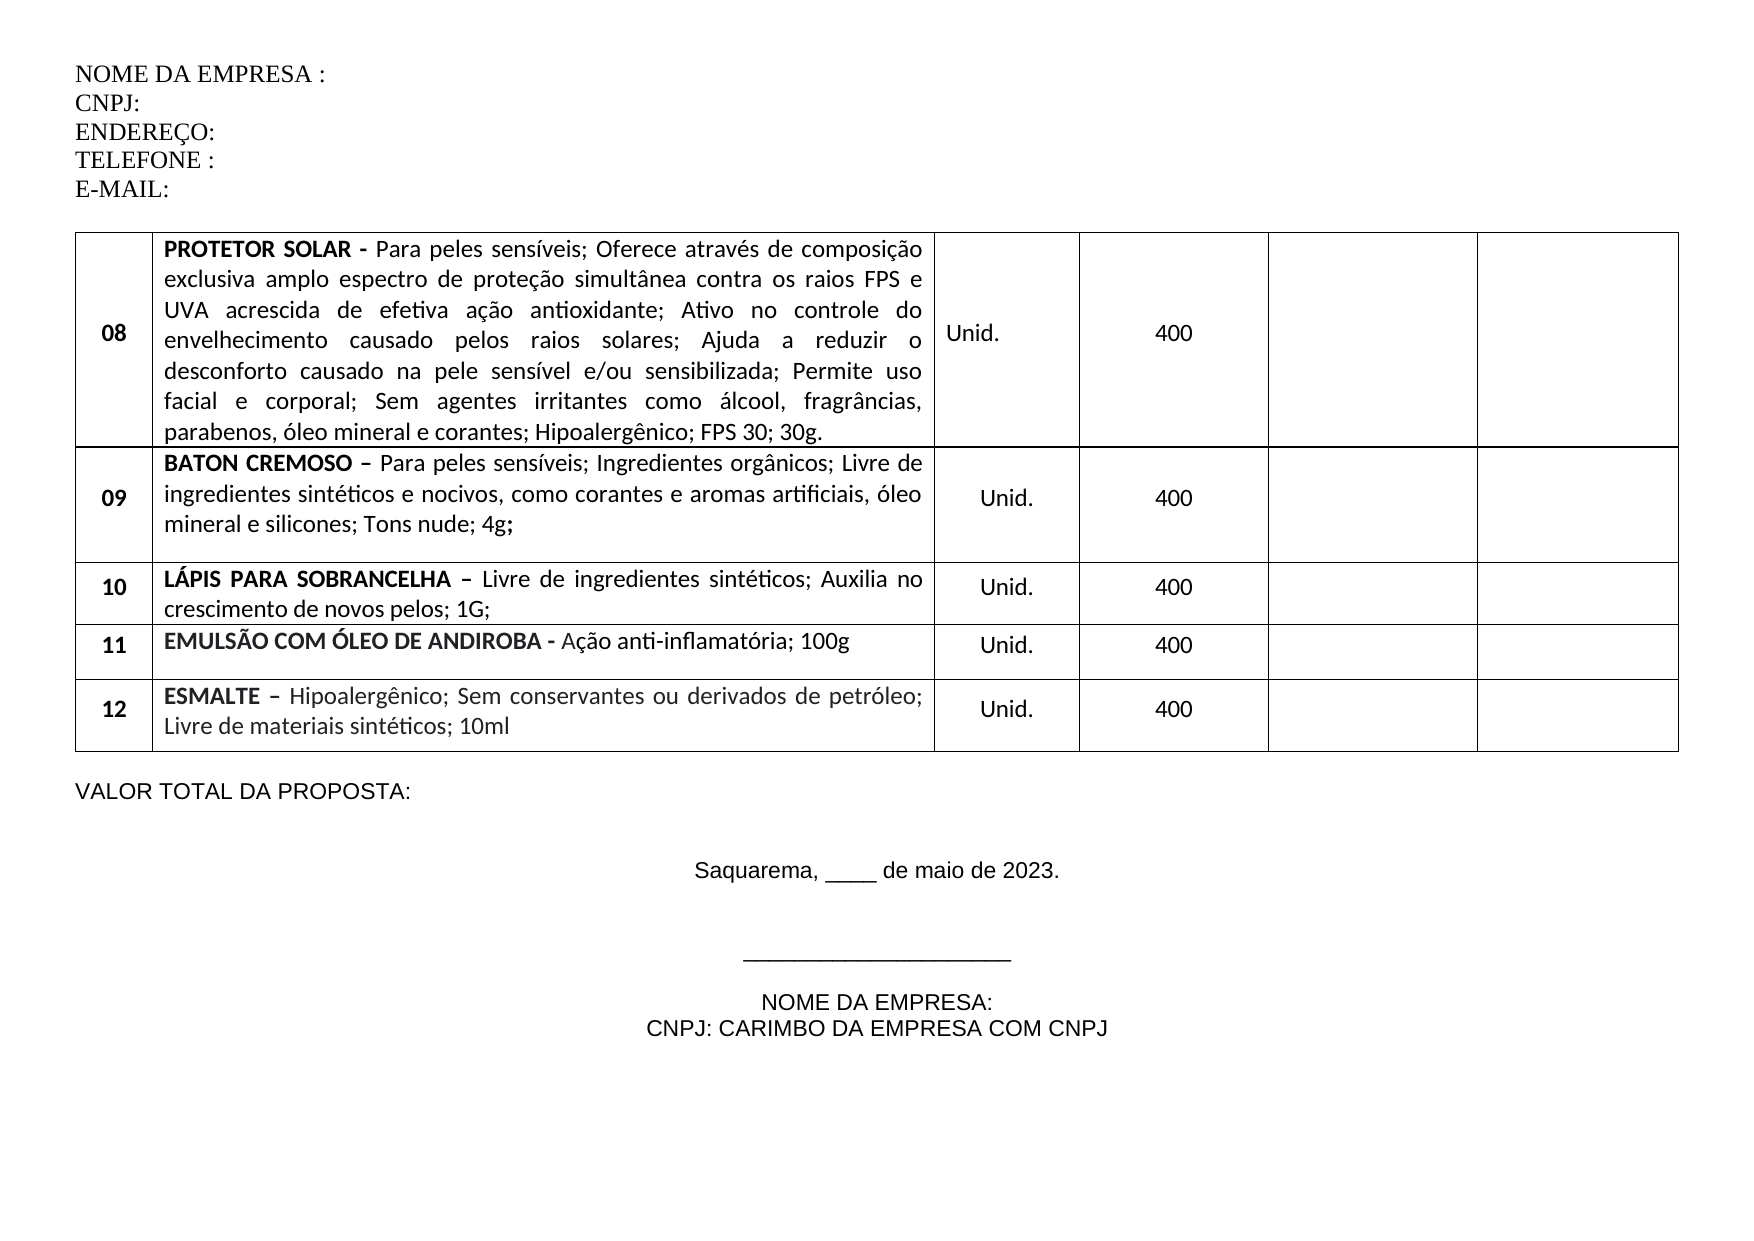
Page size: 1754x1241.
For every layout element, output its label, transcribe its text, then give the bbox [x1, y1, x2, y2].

text NOME DA EMPRESA: [75, 989, 1679, 1015]
text VALOR TOTAL DA PROPOSTA: [75, 778, 1679, 804]
table_cell Unid. [935, 448, 1079, 562]
table_cell [1269, 563, 1477, 624]
table_cell PROTETOR SOLAR - Para peles sensíveis; Oferece através de composição exclusiva amplo espectro de proteção simultânea contra os raios FPS e UVA acrescida de efetiva ação antioxidante; Ativo no controle do envelhecimento causado pelos raios solares; Ajuda a reduzir o desconforto causado na pele sensível e/ou sensibilizada; Permite uso facial e corporal; Sem agentes irritantes como álcool, fragrâncias, parabenos, óleo mineral e corantes; Hipoalergênico; FPS 30; 30g. [153, 233, 934, 446]
table_cell 400 [1080, 680, 1268, 751]
table_cell 400 [1080, 625, 1268, 679]
table_cell Unid. [935, 680, 1079, 751]
table_cell Unid. [935, 563, 1079, 624]
table_cell 400 [1080, 563, 1268, 624]
table_cell 08 [76, 233, 152, 446]
table_cell [1269, 233, 1477, 446]
table_cell EMULSÃO COM ÓLEO DE ANDIROBA - Ação anti-inflamatória; 100g [153, 625, 934, 679]
table_cell [1478, 563, 1678, 624]
table_cell [1269, 680, 1477, 751]
text Saquarema, ____ de maio de 2023. [75, 857, 1679, 883]
table_cell 11 [76, 625, 152, 679]
table_cell [1478, 233, 1678, 446]
text CNPJ: CARIMBO DA EMPRESA COM CNPJ [75, 1015, 1679, 1042]
table_cell [1269, 448, 1477, 562]
table_cell BATON CREMOSO – Para peles sensíveis; Ingredientes orgânicos; Livre de ingredientes sintéticos e nocivos, como corantes e aromas artificiais, óleo mineral e silicones; Tons nude; 4g; [153, 448, 934, 562]
text _____________________ [75, 936, 1679, 963]
table_cell LÁPIS PARA SOBRANCELHA – Livre de ingredientes sintéticos; Auxilia no crescimento de novos pelos; 1G; [153, 563, 934, 624]
table_cell 400 [1080, 233, 1268, 446]
table_cell 09 [76, 448, 152, 562]
table_cell 12 [76, 680, 152, 751]
table_cell [1269, 625, 1477, 679]
table_cell 10 [76, 563, 152, 624]
table_cell [1478, 448, 1678, 562]
table_cell Unid. [935, 233, 1079, 446]
table_cell [1478, 625, 1678, 679]
table_cell Unid. [935, 625, 1079, 679]
table_cell ESMALTE – Hipoalergênico; Sem conservantes ou derivados de petróleo; Livre de materiais sintéticos; 10ml [153, 680, 934, 751]
table_cell [1478, 680, 1678, 751]
table_cell 400 [1080, 448, 1268, 562]
